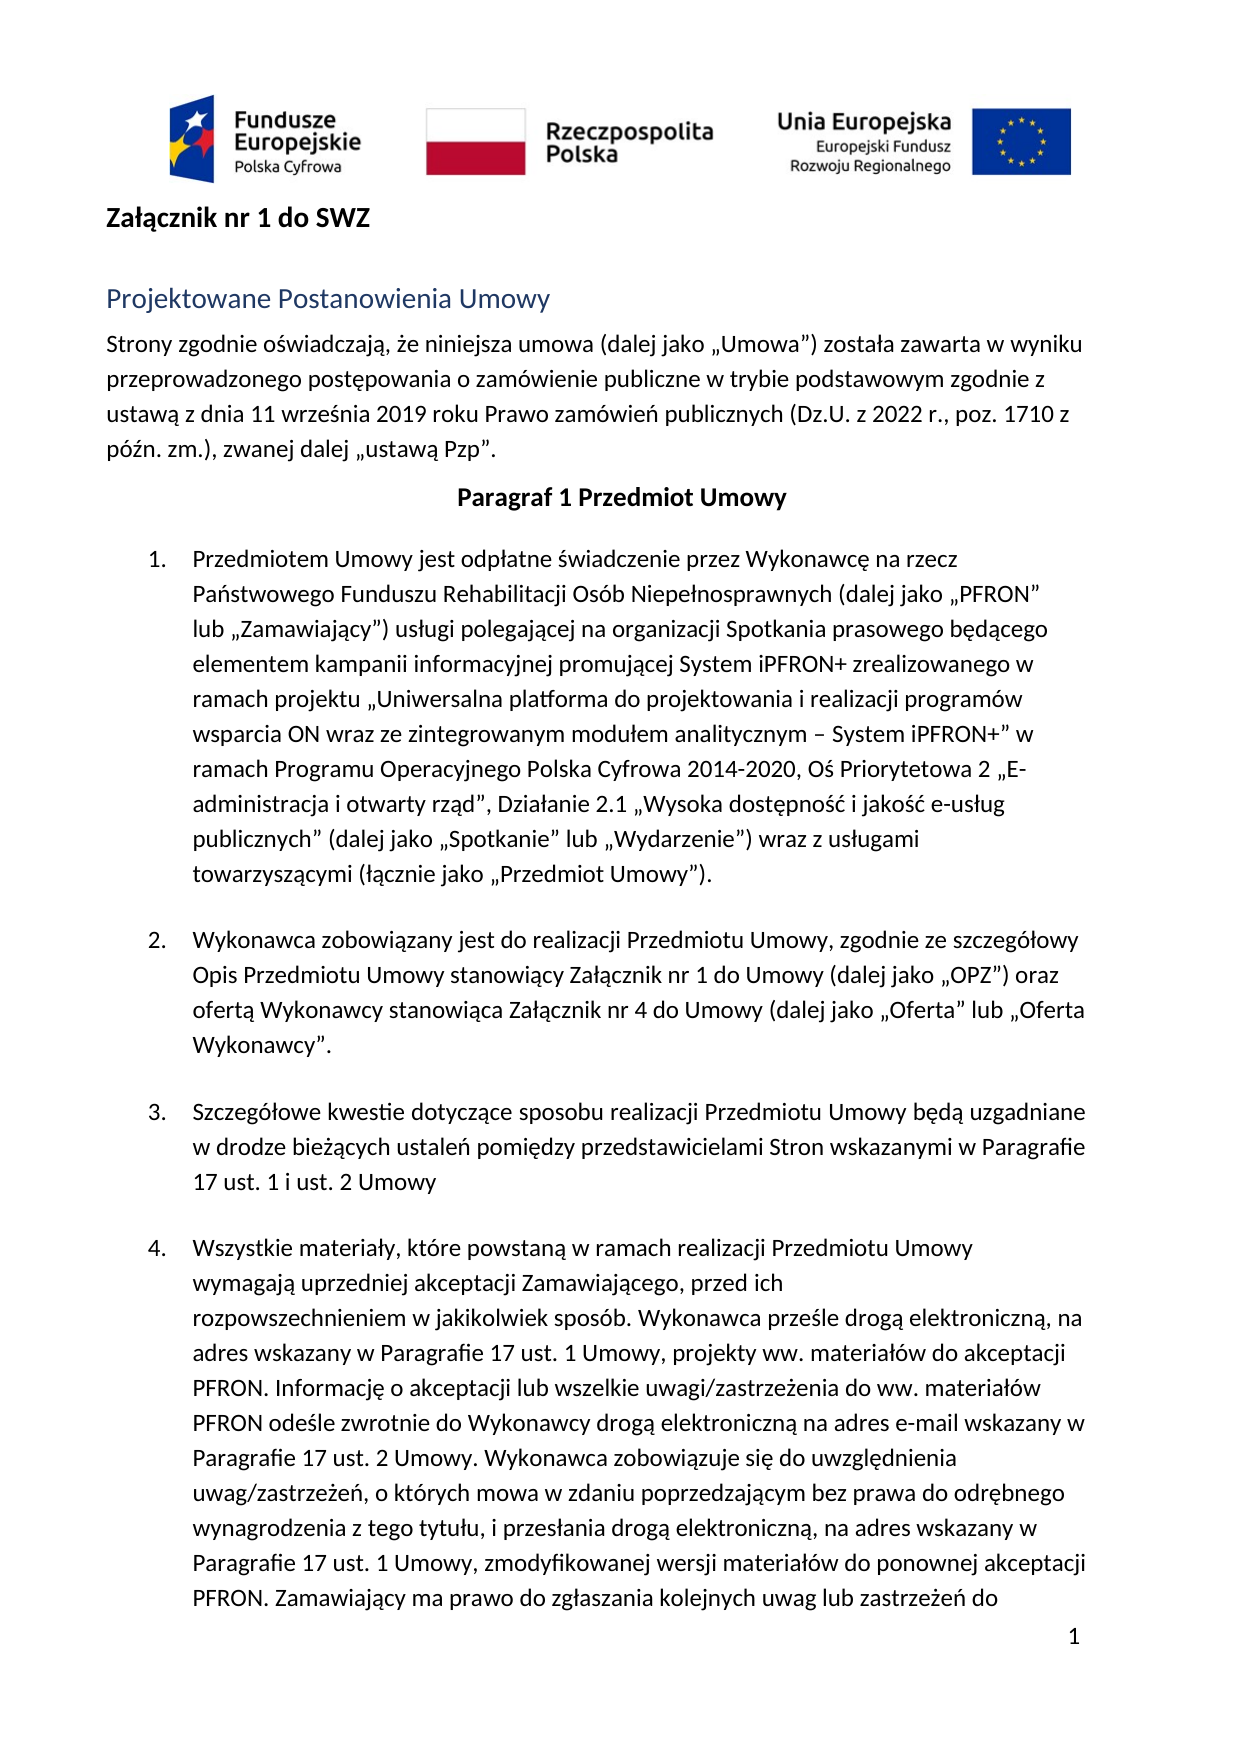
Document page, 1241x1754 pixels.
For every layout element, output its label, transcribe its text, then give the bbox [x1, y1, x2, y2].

subtitle Projektowane Postanowienia Umowy [106, 280, 1138, 315]
list Przedmiotem Umowy jest odpłatne świadczenie przez Wykonawcę na rzecz Państwowego Funduszu Rehabilitacji Osób Niepełnosprawnych (dalej jako „PFRON” lub „Zamawiający”) usługi polegającej na organizacji Spotkania prasowego będącego elementem kampanii informacyjnej promującej System iPFRON+ zrealizowanego w ramach projektu „Uniwersalna platforma do projektowania i realizacji programów wsparcia ON wraz ze zintegrowanym modułem analitycznym – System iPFRON+” w ramach Programu Operacyjnego Polska Cyfrowa 2014-2020, Oś Priorytetowa 2 „E-administracja i otwarty rząd”, Działanie 2.1 „Wysoka dostępność i jakość e-usług publicznych” (dalej jako „Spotkanie” lub „Wydarzenie”) wraz z usługami towarzyszącymi (łącznie jako „Przedmiot Umowy”). [148, 543, 1070, 888]
subtitle Załącznik nr 1 do SWZ [106, 199, 1138, 235]
subtitle Paragraf 1 Przedmiot Umowy [106, 480, 1138, 513]
text Strony zgodnie oświadczają, że niniejsza umowa (dalej jako „Umowa”) została zawarta w wyniku przeprowadzonego postępowania o zamówienie publiczne w trybie podstawowym zgodnie z ustawą z dnia 11 września 2019 roku Prawo zamówień publicznych (Dz.U. z 2022 r., poz. 1710 z późn. zm.), zwanej dalej „ustawą Pzp”. [106, 328, 1084, 463]
list Wykonawca zobowiązany jest do realizacji Przedmiotu Umowy, zgodnie ze szczegółowy Opis Przedmiotu Umowy stanowiący Załącznik nr 1 do Umowy (dalej jako „OPZ”) oraz ofertą Wykonawcy stanowiąca Załącznik nr 4 do Umowy (dalej jako „Oferta” lub „Oferta Wykonawcy”. [148, 924, 1086, 1060]
picture [169, 94, 1072, 184]
list Szczegółowe kwestie dotyczące sposobu realizacji Przedmiotu Umowy będą uzgadniane w drodze bieżących ustaleń pomiędzy przedstawicielami Stron wskazanymi w Paragrafie 17 ust. 1 i ust. 2 Umowy [148, 1096, 1087, 1196]
text rozpowszechnieniem w jakikolwiek sposób. Wykonawca prześle drogą elektroniczną, na adres wskazany w Paragrafie 17 ust. 1 Umowy, projekty ww. materiałów do akceptacji PFRON. Informację o akceptacji lub wszelkie uwagi/zastrzeżenia do ww. materiałów PFRON odeśle zwrotnie do Wykonawcy drogą elektroniczną na adres e-mail wskazany w Paragrafie 17 ust. 2 Umowy. Wykonawca zobowiązuje się do uwzględnienia uwag/zastrzeżeń, o których mowa w zdaniu poprzedzającym bez prawa do odrębnego wynagrodzenia z tego tytułu, i przesłania drogą elektroniczną, na adres wskazany w Paragrafie 17 ust. 1 Umowy, zmodyfikowanej wersji materiałów do ponownej akceptacji PFRON. Zamawiający ma prawo do zgłaszania kolejnych uwag lub zastrzeżeń do [192, 1302, 1089, 1612]
list Wszystkie materiały, które powstaną w ramach realizacji Przedmiotu Umowy wymagają uprzedniej akceptacji Zamawiającego, przed ich [148, 1232, 1078, 1297]
